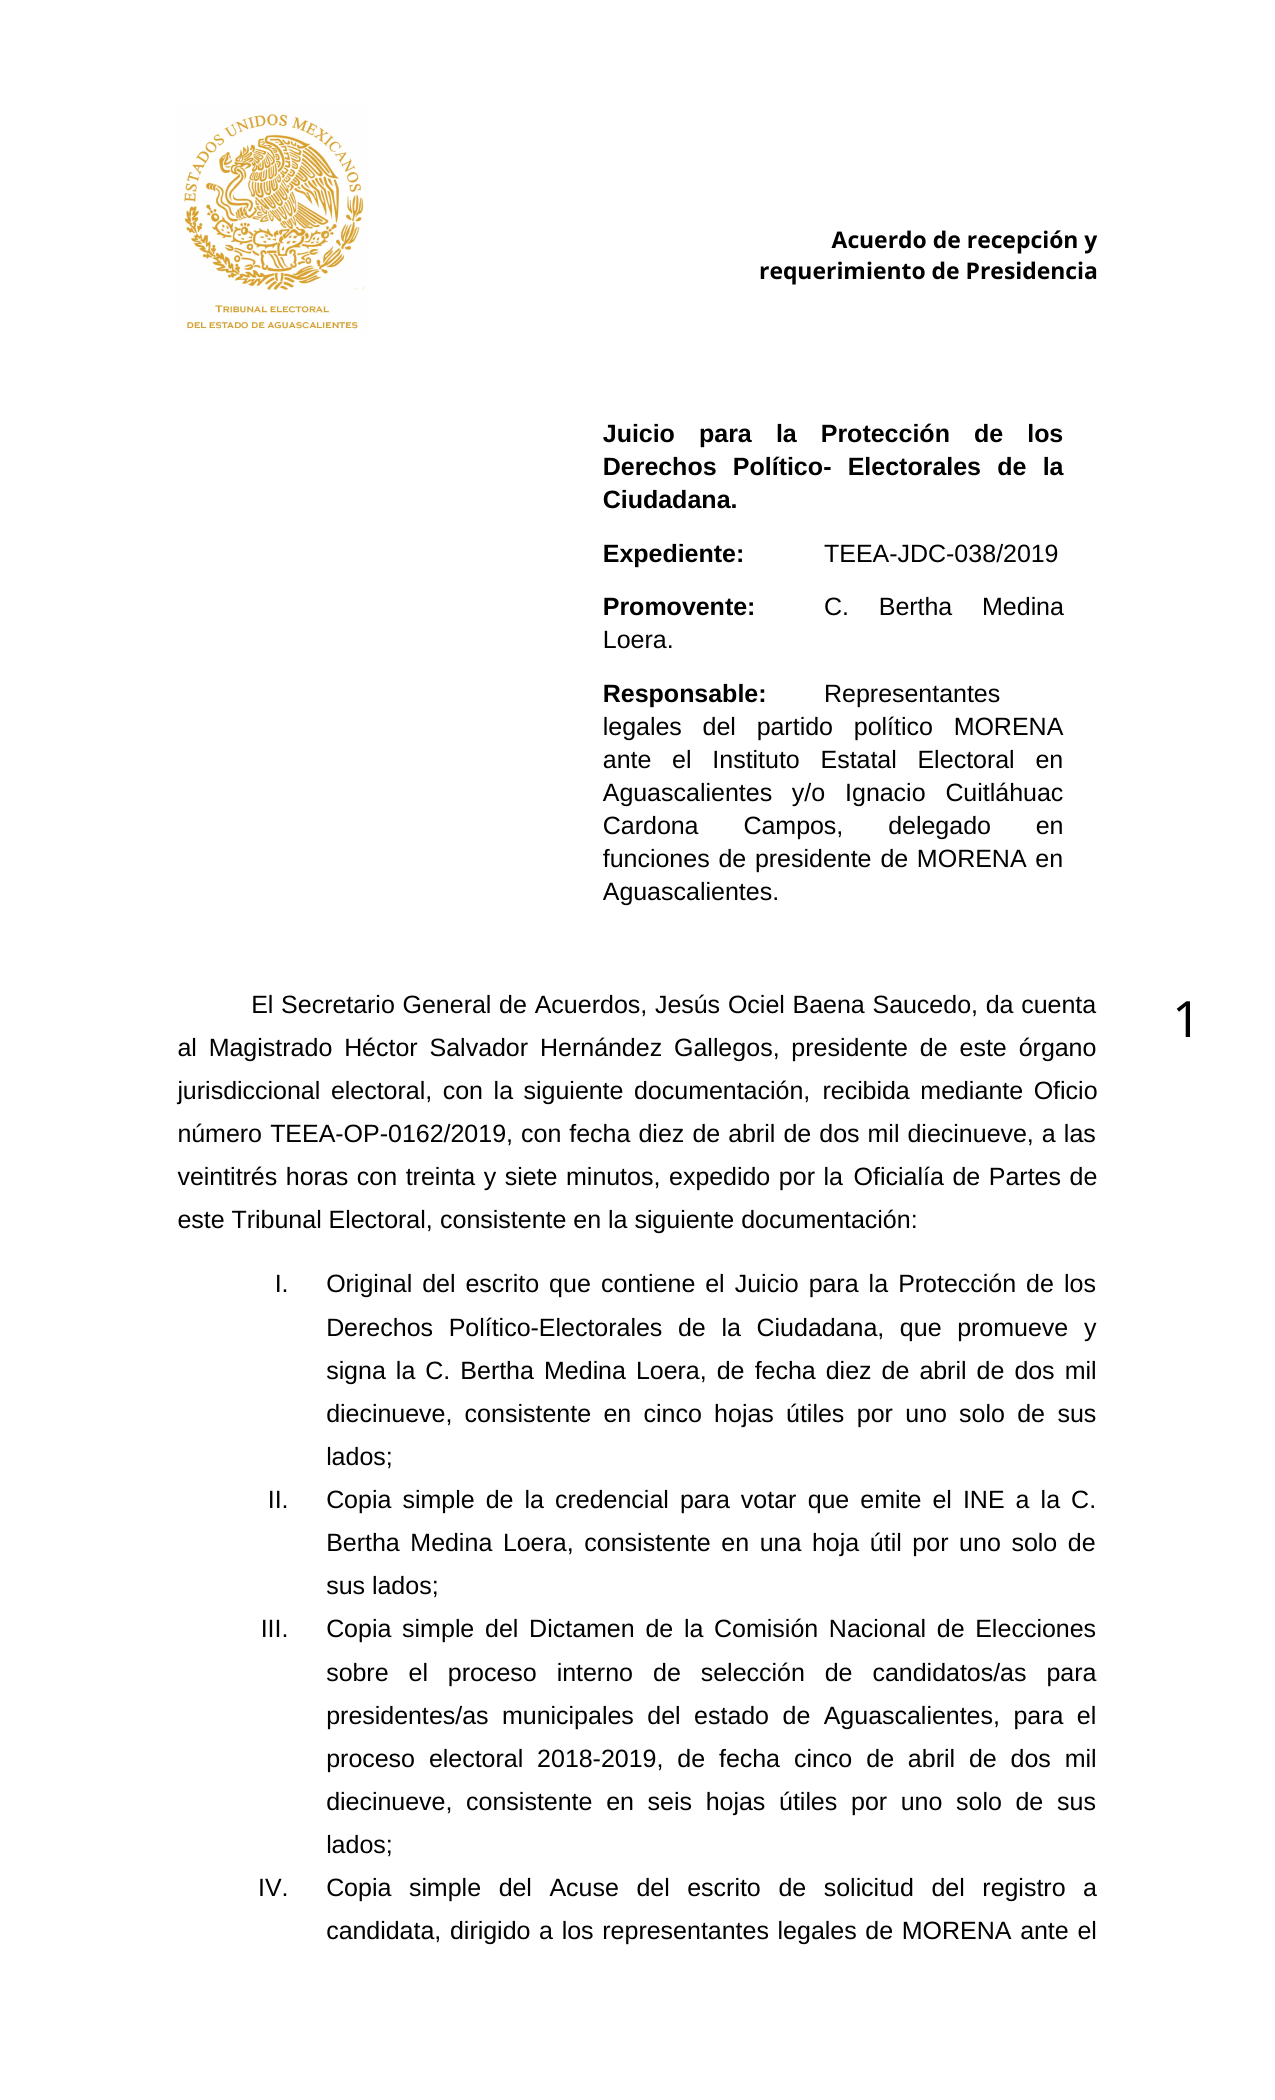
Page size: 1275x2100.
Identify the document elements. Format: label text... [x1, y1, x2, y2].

list Copia simple de la credencial para votar que emite el INE a la C. Bertha Medina Loera, consistente en una hoja útil por uno solo de sus lados; [288, 1485, 1098, 1600]
picture [177, 102, 371, 333]
list Copia simple del Dictamen de la Comisión Nacional de Elecciones sobre el proceso interno de selección de candidatos/as para presidentes/as municipales del estado de Aguascalientes, para el proceso electoral 2018-2019, de fecha cinco de abril de dos mil diecinueve, consistente en seis hojas útiles por uno solo de sus lados; [288, 1614, 1098, 1859]
list Original del escrito que contiene el Juicio para la Protección de los Derechos Político-Electorales de la Ciudadana, que promueve y signa la C. Bertha Medina Loera, de fecha diez de abril de dos mil diecinueve, consistente en cinco hojas útiles por uno solo de sus lados; [288, 1269, 1098, 1471]
text El Secretario General de Acuerdos, Jesús Ociel Baena Saucedo, da cuenta al Magistrado Héctor Salvador Hernández Gallegos, presidente de este órgano jurisdiccional electoral, con la siguiente documentación, recibida mediante Oficio número TEEA-OP-0162/2019, con fecha diez de abril de dos mil diecinueve, a las veintitrés horas con treinta y siete minutos, expedido por la Oficialía de Partes de este Tribunal Electoral, consistente en la siguiente documentación: [177, 990, 1098, 1234]
